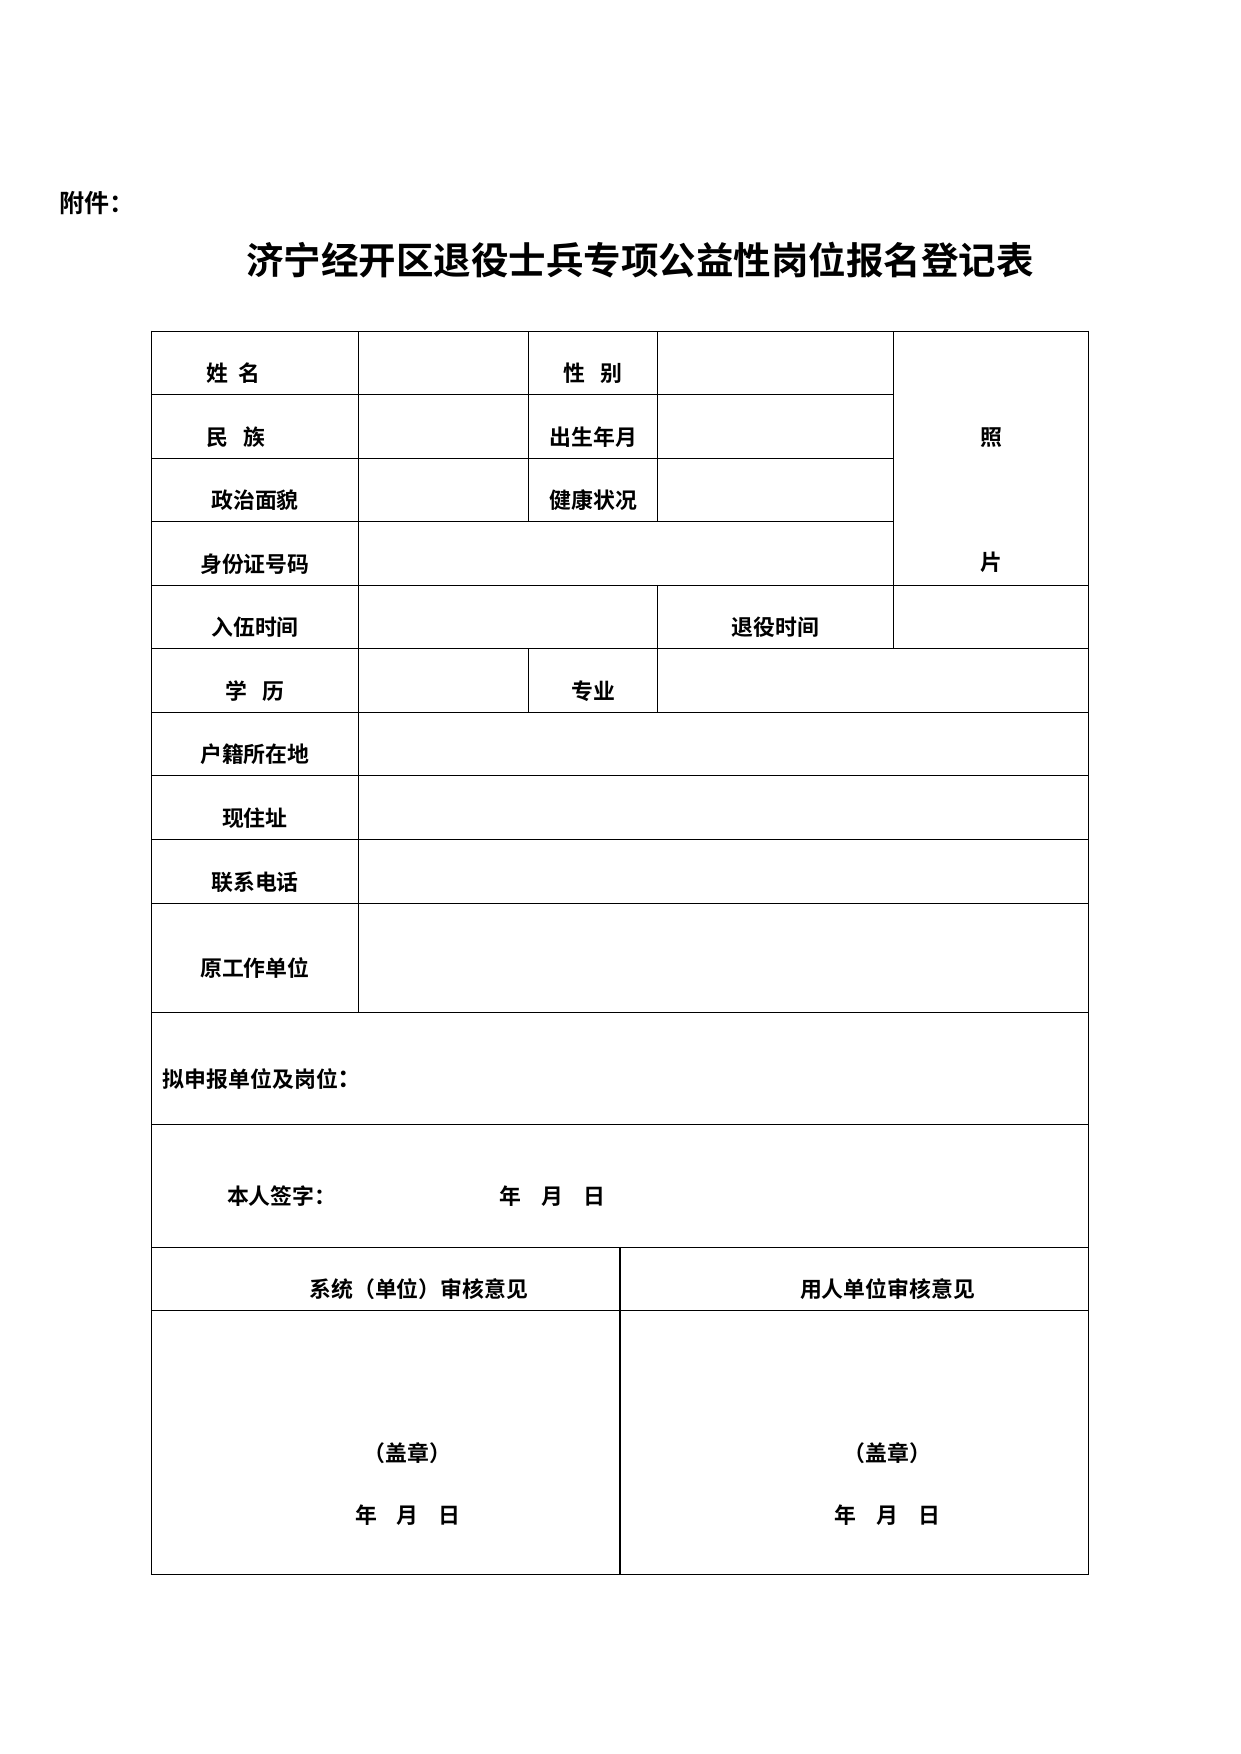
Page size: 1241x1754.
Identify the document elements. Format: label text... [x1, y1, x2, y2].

table_cell （盖章） 年 月 日 [621, 1311, 1088, 1573]
table_cell [359, 522, 893, 585]
table_cell 户籍所在地 [152, 713, 358, 775]
table_cell 系统（单位）审核意见 [152, 1248, 619, 1310]
table_cell 民 族 [152, 395, 358, 458]
table_cell 出生年月 [529, 395, 657, 458]
table_cell [359, 395, 528, 458]
table_cell [359, 840, 1088, 902]
table_cell 原工作单位 [152, 904, 358, 1012]
table_cell 用人单位审核意见 [621, 1248, 1088, 1310]
table_cell 学 历 [152, 649, 358, 712]
table_cell 现住址 [152, 776, 358, 839]
table_cell （盖章） 年 月 日 [152, 1311, 619, 1573]
text 济宁经开区退役士兵专项公益性岗位报名登记表 [59, 224, 1181, 287]
table_header [359, 332, 528, 394]
table_cell 健康状况 [529, 459, 657, 521]
table_cell [658, 395, 893, 458]
table_cell [359, 459, 528, 521]
table_cell 入伍时间 [152, 586, 358, 648]
table_cell 身份证号码 [152, 522, 358, 585]
table_header [658, 332, 893, 394]
table_header 照 片 [894, 332, 1088, 585]
table_cell 退役时间 [658, 586, 893, 648]
table_header 姓 名 [152, 332, 358, 394]
table_header 性 别 [529, 332, 657, 394]
table_cell [359, 649, 528, 712]
table_cell 拟申报单位及岗位： [152, 1013, 1088, 1123]
table_cell [658, 459, 893, 521]
table_cell [658, 649, 1088, 712]
table_cell [359, 904, 1088, 1012]
table_cell 本人签字： 年 月 日 [152, 1125, 1088, 1247]
table_cell [894, 586, 1088, 648]
table_cell 专业 [529, 649, 657, 712]
text 附件： [59, 162, 1181, 224]
table_cell 政治面貌 [152, 459, 358, 521]
table_cell [359, 713, 1088, 775]
table_cell [359, 586, 657, 648]
table_cell 联系电话 [152, 840, 358, 902]
table_cell [359, 776, 1088, 839]
